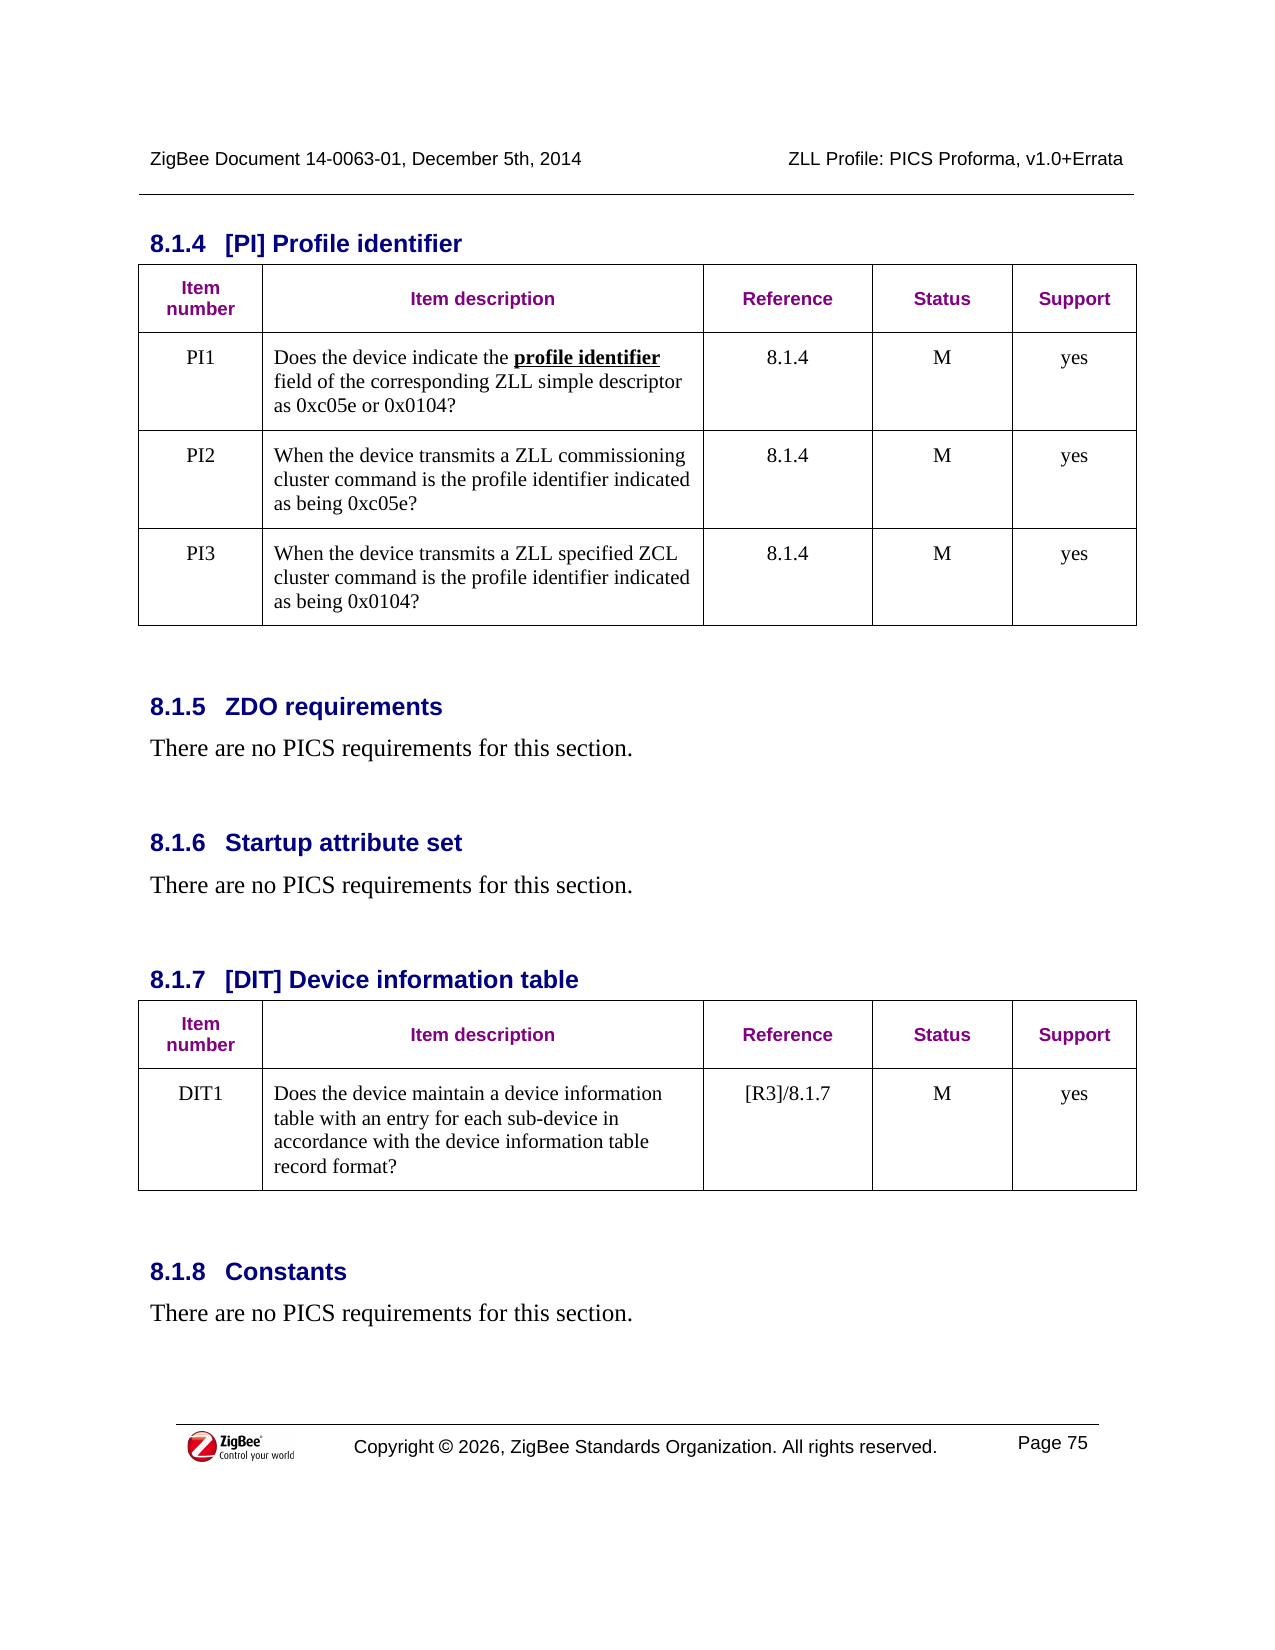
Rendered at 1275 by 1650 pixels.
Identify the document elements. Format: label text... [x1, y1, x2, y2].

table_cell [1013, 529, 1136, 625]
subtitle [PI] Profile identifier [150, 229, 1125, 257]
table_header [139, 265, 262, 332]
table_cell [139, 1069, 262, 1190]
text There are no PICS requirements for this section. [150, 870, 1125, 898]
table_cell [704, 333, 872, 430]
subtitle [DIT] Device information table [150, 965, 1125, 993]
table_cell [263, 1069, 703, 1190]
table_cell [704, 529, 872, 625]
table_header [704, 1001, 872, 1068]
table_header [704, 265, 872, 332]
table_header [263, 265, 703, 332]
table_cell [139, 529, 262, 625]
text There are no PICS requirements for this section. [150, 1298, 1125, 1327]
picture [187, 1431, 294, 1462]
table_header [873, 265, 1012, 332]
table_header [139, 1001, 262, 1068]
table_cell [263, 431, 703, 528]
text There are no PICS requirements for this section. [150, 733, 1125, 762]
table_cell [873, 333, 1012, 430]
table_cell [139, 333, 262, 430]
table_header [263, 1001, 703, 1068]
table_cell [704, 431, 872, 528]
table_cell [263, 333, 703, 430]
subtitle ZDO requirements [150, 692, 1125, 721]
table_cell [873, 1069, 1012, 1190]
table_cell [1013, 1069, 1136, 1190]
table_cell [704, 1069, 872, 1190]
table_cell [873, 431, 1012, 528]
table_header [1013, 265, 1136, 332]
subtitle Startup attribute set [150, 828, 1125, 857]
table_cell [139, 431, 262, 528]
subtitle Constants [150, 1257, 1125, 1286]
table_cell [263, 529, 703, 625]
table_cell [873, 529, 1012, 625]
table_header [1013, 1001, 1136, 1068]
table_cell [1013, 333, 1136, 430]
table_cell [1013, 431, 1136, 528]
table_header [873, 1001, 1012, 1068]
